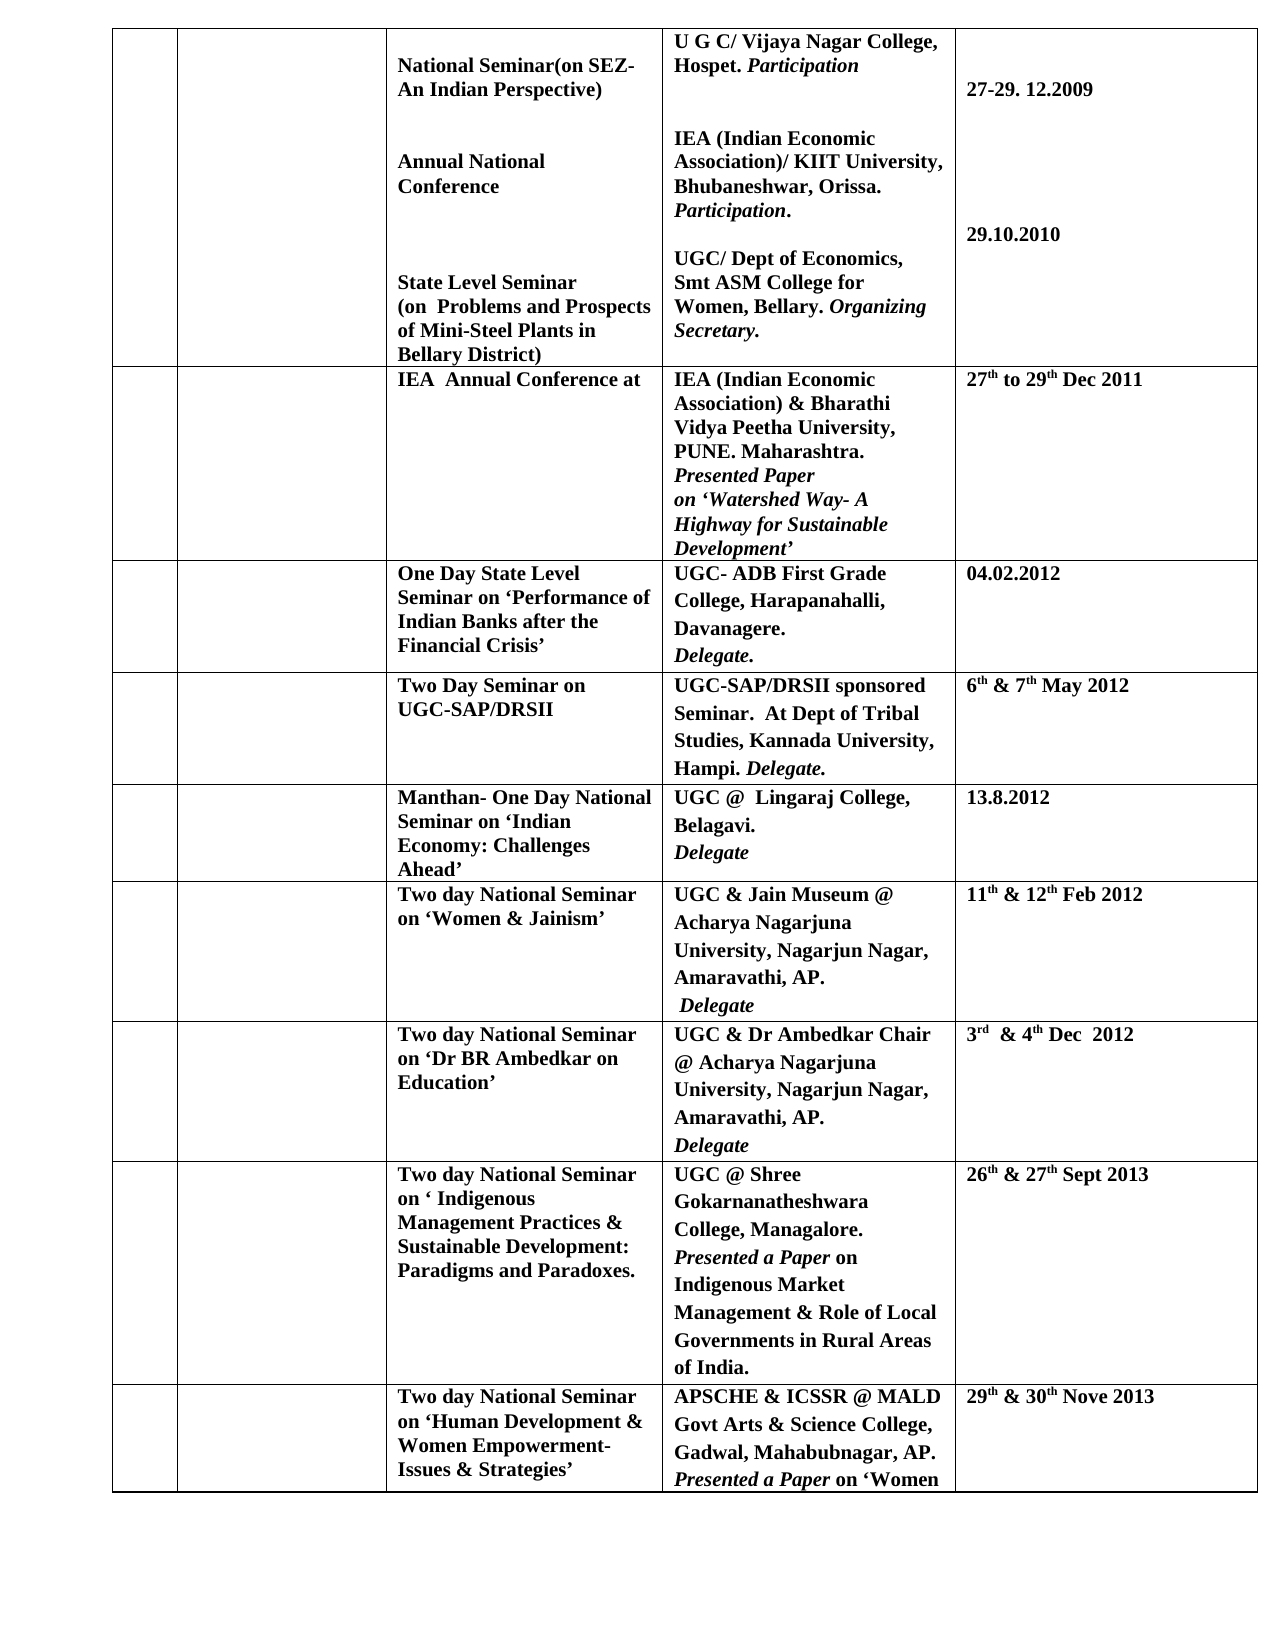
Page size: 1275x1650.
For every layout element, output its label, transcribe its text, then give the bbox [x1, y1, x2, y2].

table_cell UGC & Dr Ambedkar Chair @ Acharya Nagarjuna University, Nagarjun Nagar, Amaravathi, AP. Delegate [663, 1022, 955, 1161]
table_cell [956, 1385, 1257, 1491]
table_cell Two day National Seminar on ‘ Indigenous Management Practices & Sustainable Development: Paradigms and Paradoxes. [387, 1162, 662, 1383]
table_cell [113, 1162, 177, 1383]
table_cell [178, 367, 386, 559]
table_cell UGC @ Lingaraj College, Belagavi. Delegate [663, 785, 955, 881]
table_cell [113, 1022, 177, 1161]
table_cell One Day State Level Seminar on ‘Performance of Indian Banks after the Financial Crisis’ [387, 561, 662, 672]
table_cell [113, 1385, 177, 1491]
table_cell UGC- ADB First Grade College, Harapanahalli, Davanagere. Delegate. [663, 561, 955, 672]
table_cell [178, 1022, 386, 1161]
table_cell UGC & Jain Museum @ Acharya Nagarjuna University, Nagarjun Nagar, Amaravathi, AP. Delegate [663, 882, 955, 1021]
table_cell [113, 561, 177, 672]
table_cell [113, 673, 177, 784]
table_cell Two day National Seminar on ‘Dr BR Ambedkar on Education’ [387, 1022, 662, 1161]
table_cell IEA (Indian Economic Association) & Bharathi Vidya Peetha University, PUNE. Maharashtra. Presented Paper on ‘Watershed Way- A Highway for Sustainable Development’ [663, 367, 955, 559]
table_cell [663, 29, 955, 366]
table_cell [387, 1385, 662, 1491]
table_cell [178, 785, 386, 881]
table_cell 27th to 29th Dec 2011 [956, 367, 1257, 559]
table_cell 6th & 7th May 2012 [956, 673, 1257, 784]
table_cell IEA Annual Conference at [387, 367, 662, 559]
table_cell 13.8.2012 [956, 785, 1257, 881]
table_cell Two Day Seminar on UGC-SAP/DRSII [387, 673, 662, 784]
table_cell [663, 1385, 955, 1491]
table_cell [178, 561, 386, 672]
table_cell 04.02.2012 [956, 561, 1257, 672]
table_cell [113, 785, 177, 881]
table_cell [113, 882, 177, 1021]
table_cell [387, 29, 662, 366]
table_cell [178, 882, 386, 1021]
table_cell [178, 1385, 386, 1491]
table_cell 11th & 12th Feb 2012 [956, 882, 1257, 1021]
table_cell [178, 673, 386, 784]
table_cell Two day National Seminar on ‘Women & Jainism’ [387, 882, 662, 1021]
table_cell 3rd & 4th Dec 2012 [956, 1022, 1257, 1161]
table_cell Manthan- One Day National Seminar on ‘Indian Economy: Challenges Ahead’ [387, 785, 662, 881]
table_cell [113, 367, 177, 559]
table_cell UGC @ Shree Gokarnanatheshwara College, Managalore. Presented a Paper on Indigenous Market Management & Role of Local Governments in Rural Areas of India. [663, 1162, 955, 1383]
table_cell UGC-SAP/DRSII sponsored Seminar. At Dept of Tribal Studies, Kannada University, Hampi. Delegate. [663, 673, 955, 784]
table_cell 26th & 27th Sept 2013 [956, 1162, 1257, 1383]
table_cell [178, 1162, 386, 1383]
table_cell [956, 29, 1257, 366]
